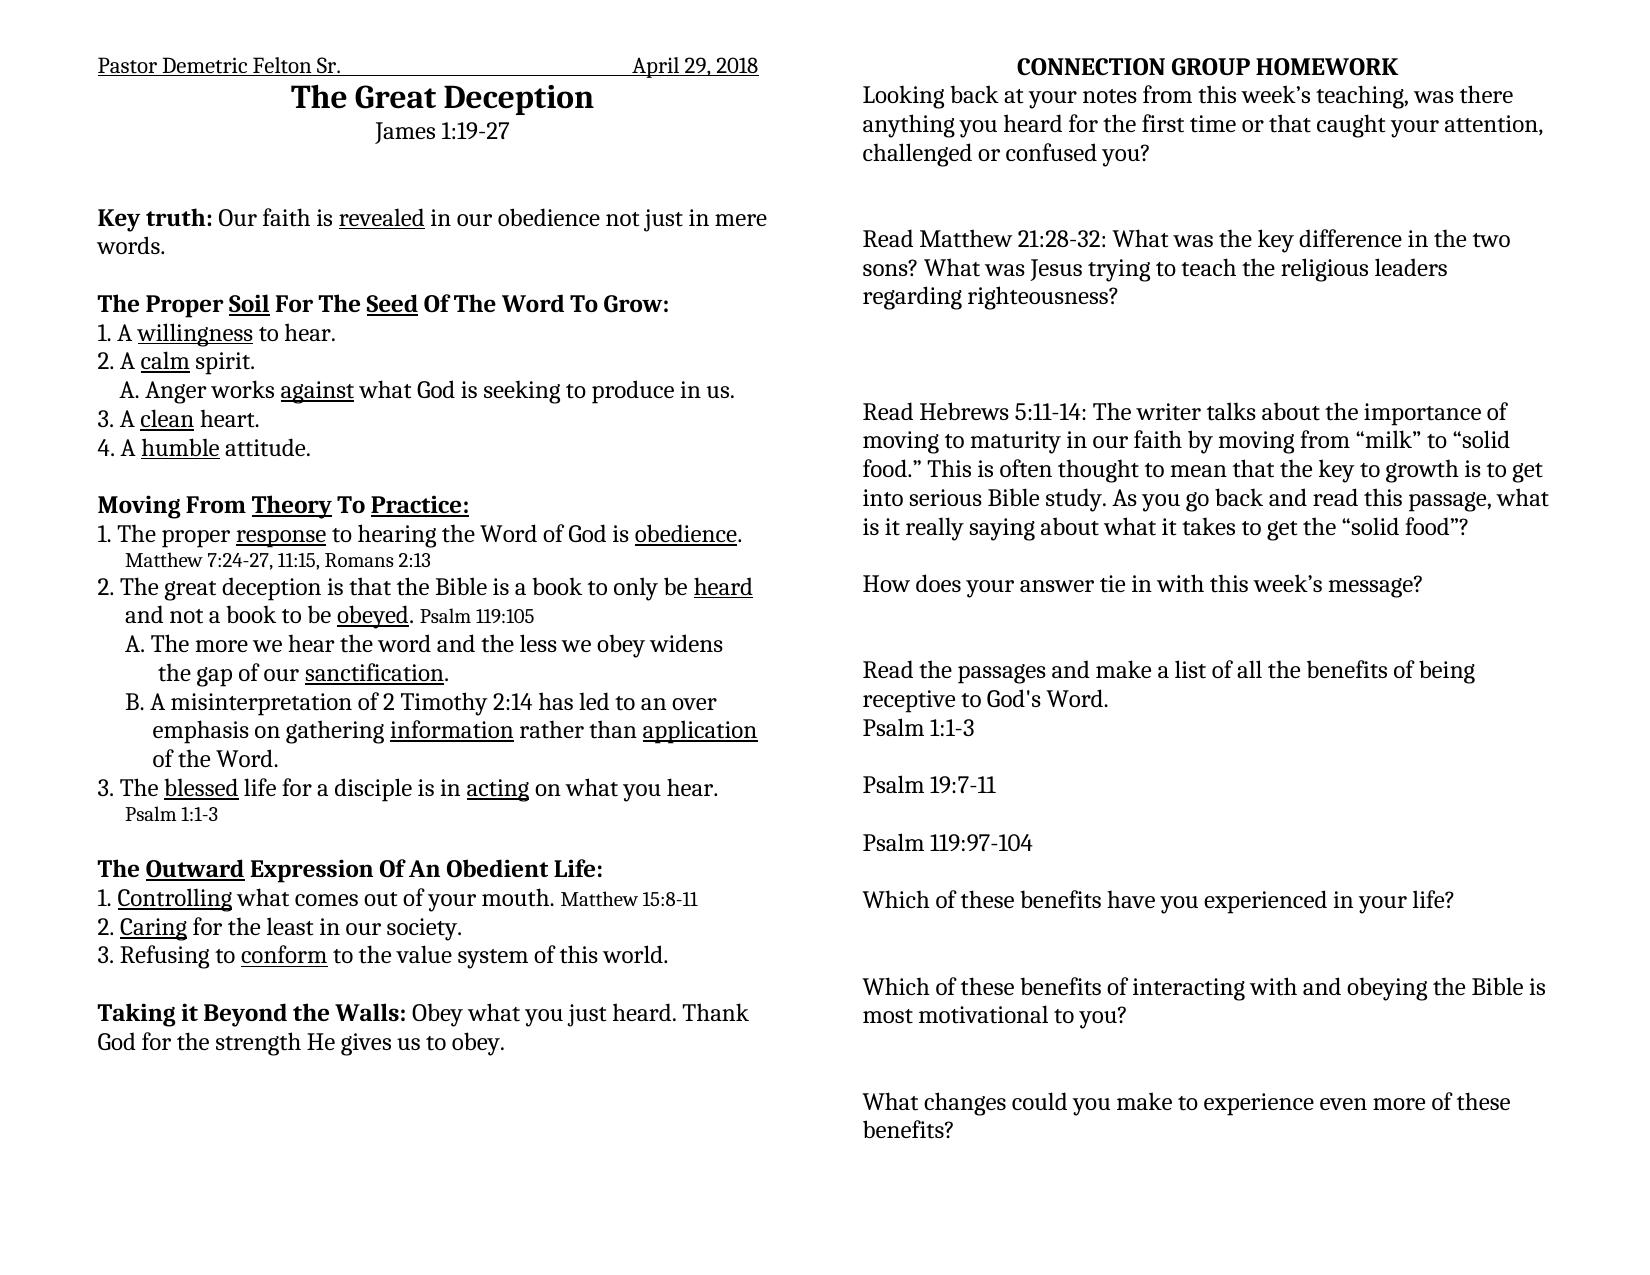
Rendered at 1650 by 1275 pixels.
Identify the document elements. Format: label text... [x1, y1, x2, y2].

text A. Anger works against what God is seeking to produce in us. [97, 376, 787, 405]
text the gap of our sanctification. [97, 659, 787, 687]
text Psalm 1:1-3 [97, 802, 787, 826]
text Which of these benefits of interacting with and obeying the Bible is most motivational to you? [862, 972, 1552, 1030]
text Moving From Theory To Practice: [97, 491, 787, 520]
text Psalm 19:7-11 [862, 771, 1552, 800]
text What changes could you make to experience even more of these benefits? [862, 1087, 1552, 1145]
text The Outward Expression Of An Obedient Life: [97, 855, 787, 884]
text Which of these benefits have you experienced in your life? [862, 886, 1552, 915]
text 3. A clean heart. [97, 405, 787, 433]
text Looking back at your notes from this week’s teaching, was there anything you heard for the first time or that caught your attention, challenged or confused you? [862, 81, 1552, 167]
text 2. A calm spirit. [97, 347, 787, 376]
text B. A misinterpretation of 2 Timothy 2:14 has led to an over [97, 687, 787, 716]
text CONNECTION GROUP HOMEWORK [862, 52, 1552, 81]
text of the Word. [97, 745, 787, 774]
text Taking it Beyond the Walls: Obey what you just heard. Thank God for the strength He gives us to obey. [97, 999, 787, 1056]
text Pastor Demetric Felton Sr. April 29, 2018 [97, 52, 787, 79]
text 2. Caring for the least in our society. [97, 913, 787, 941]
text Matthew 7:24-27, 11:15, Romans 2:13 [97, 548, 787, 572]
text 1. Controlling what comes out of your mouth. Matthew 15:8-11 [97, 884, 787, 913]
text emphasis on gathering information rather than application [97, 716, 787, 745]
text The Great Deception [97, 79, 787, 117]
text and not a book to be obeyed. Psalm 119:105 [97, 601, 787, 630]
text 2. The great deception is that the Bible is a book to only be heard [97, 572, 787, 601]
text A. The more we hear the word and the less we obey widens [97, 630, 787, 659]
text Psalm 119:97-104 [862, 829, 1552, 857]
text Read the passages and make a list of all the benefits of being receptive to God's Word. [862, 656, 1552, 714]
text 4. A humble attitude. [97, 433, 787, 462]
text Read Hebrews 5:11-14: The writer talks about the importance of moving to maturity in our faith by moving from “milk” to “solid food.” This is often thought to mean that the key to growth is to get into serious Bible study. As you go back and read this passage, what is it really saying about what it takes to get the “solid food”? [862, 397, 1552, 541]
text How does your answer tie in with this week’s message? [862, 570, 1552, 599]
text 3. Refusing to conform to the value system of this world. [97, 941, 787, 970]
text Key truth: Our faith is revealed in our obedience not just in mere words. [97, 203, 787, 261]
text The Proper Soil For The Seed Of The Word To Grow: 1. A willingness to hear. [97, 290, 787, 347]
text Read Matthew 21:28-32: What was the key difference in the two sons? What was Jesus trying to teach the religious leaders regarding righteousness? [862, 225, 1552, 311]
text 3. The blessed life for a disciple is in acting on what you hear. [97, 774, 787, 802]
text James 1:19-27 [97, 117, 787, 146]
text Psalm 1:1-3 [862, 714, 1552, 742]
text 1. The proper response to hearing the Word of God is obedience. [97, 520, 787, 548]
